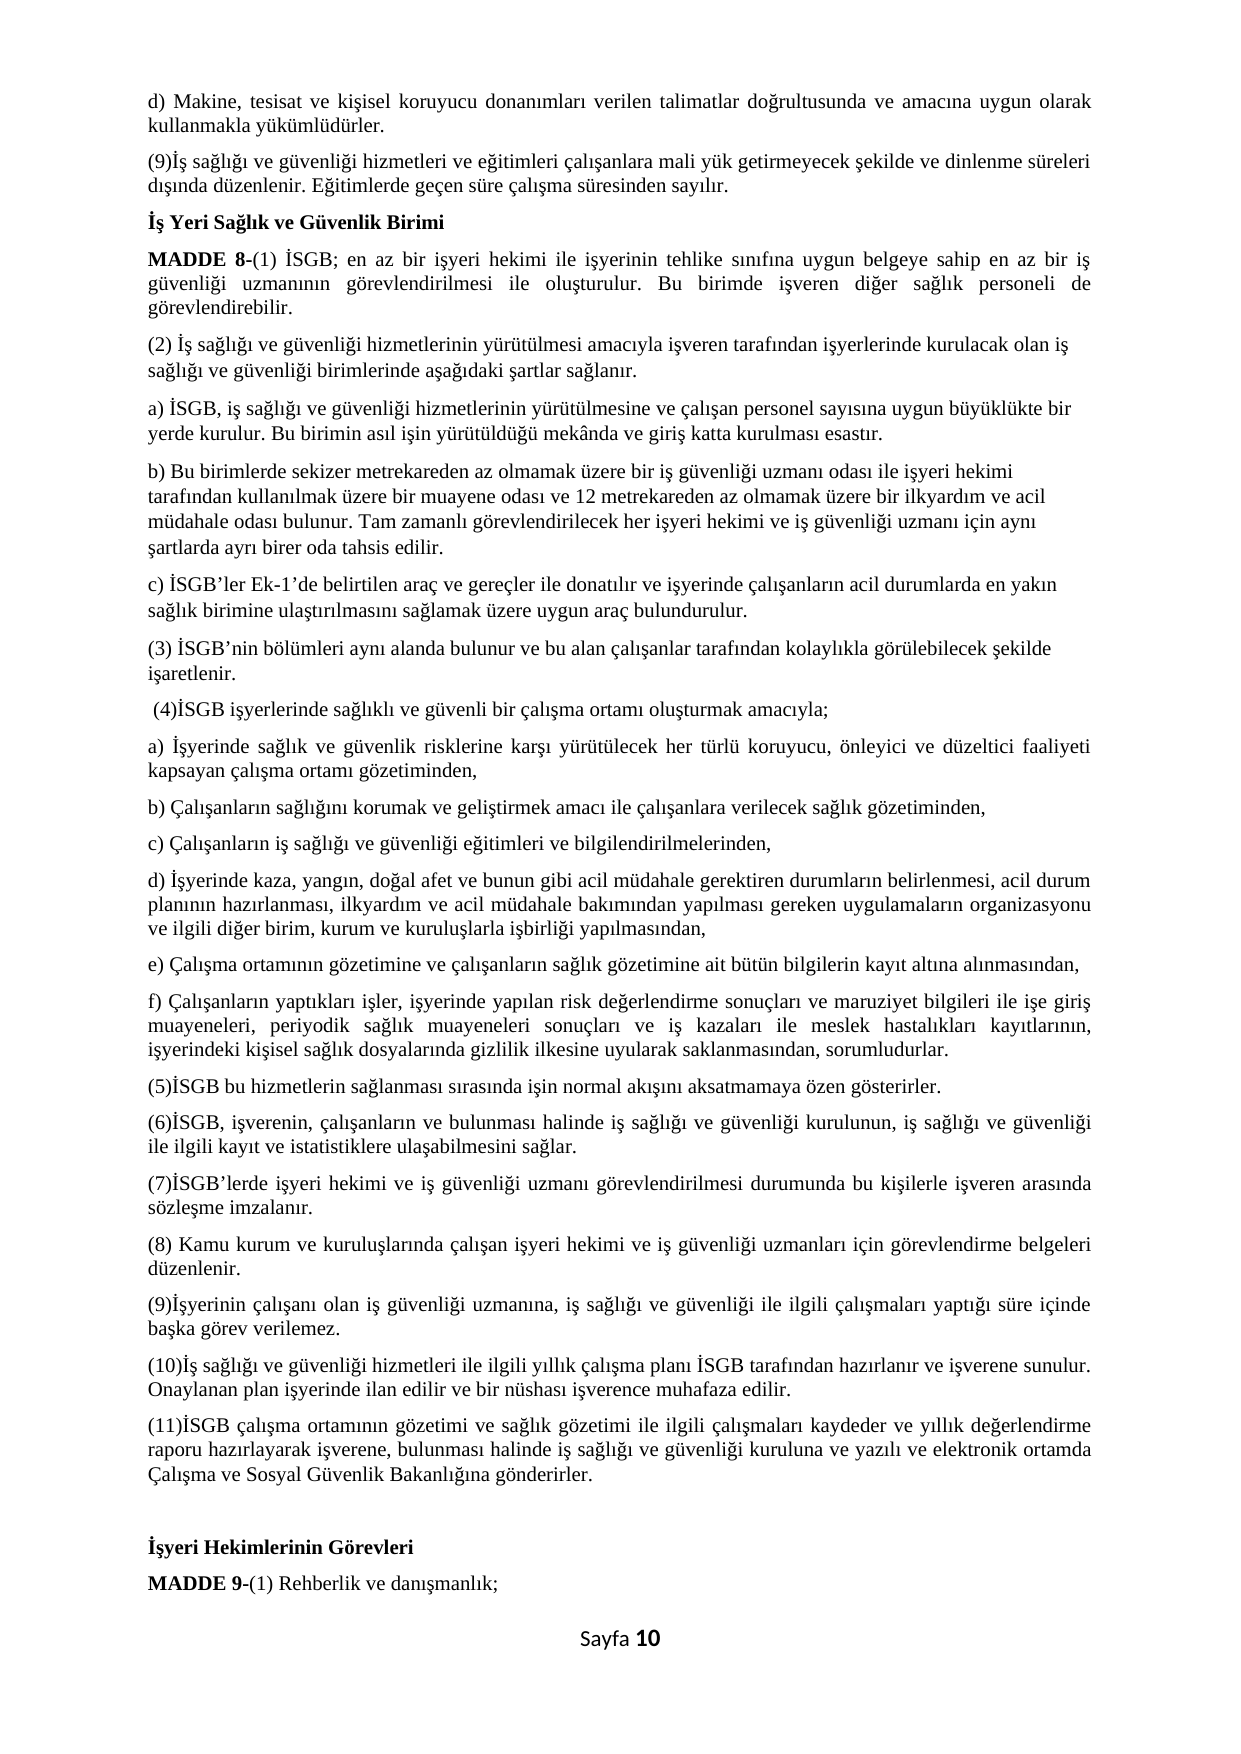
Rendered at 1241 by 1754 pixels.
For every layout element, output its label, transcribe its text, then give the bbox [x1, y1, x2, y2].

text (9)İşyerinin çalışanı olan iş güvenliği uzmanına, iş sağlığı ve güvenliği ile ilgili çalışmaları yaptığı süre içinde başka görev verilemez. [148, 1292, 1093, 1340]
text b) Çalışanların sağlığını korumak ve geliştirmek amacı ile çalışanlara verilecek sağlık gözetiminden, [148, 794, 1093, 819]
text (11)İSGB çalışma ortamının gözetimi ve sağlık gözetimi ile ilgili çalışmaları kaydeder ve yıllık değerlendirme raporu hazırlayarak işverene, bulunması halinde iş sağlığı ve güvenliği kuruluna ve yazılı ve elektronik ortamda Çalışma ve Sosyal Güvenlik Bakanlığına gönderirler. [148, 1413, 1093, 1486]
text İşyeri Hekimlerinin Görevleri [148, 1534, 1093, 1559]
text f) Çalışanların yaptıkları işler, işyerinde yapılan risk değerlendirme sonuçları ve maruziyet bilgileri ile işe giriş muayeneleri, periyodik sağlık muayeneleri sonuçları ve iş kazaları ile meslek hastalıkları kayıtlarının, işyerindeki kişisel sağlık dosyalarında gizlilik ilkesine uyularak saklanmasından, sorumludurlar. [148, 989, 1093, 1061]
text (4)İSGB işyerlerinde sağlıklı ve güvenli bir çalışma ortamı oluşturmak amacıyla; [148, 697, 1093, 721]
text c) Çalışanların iş sağlığı ve güvenliği eğitimleri ve bilgilendirilmelerinden, [148, 831, 1093, 855]
text (7)İSGB’lerde işyeri hekimi ve iş güvenliği uzmanı görevlendirilmesi durumunda bu kişilerle işveren arasında sözleşme imzalanır. [148, 1171, 1093, 1219]
text (8) Kamu kurum ve kuruluşlarında çalışan işyeri hekimi ve iş güvenliği uzmanları için görevlendirme belgeleri düzenlenir. [148, 1231, 1093, 1279]
text (2) İş sağlığı ve güvenliği hizmetlerinin yürütülmesi amacıyla işveren tarafından işyerlerinde kurulacak olan iş sağlığı ve güvenliği birimlerinde aşağıdaki şartlar sağlanır. [148, 331, 1093, 382]
text b) Bu birimlerde sekizer metrekareden az olmamak üzere bir iş güvenliği uzmanı odası ile işyeri hekimi tarafından kullanılmak üzere bir muayene odası ve 12 metrekareden az olmamak üzere bir ilkyardım ve acil müdahale odası bulunur. Tam zamanlı görevlendirilecek her işyeri hekimi ve iş güvenliği uzmanı için aynı şartlarda ayrı birer oda tahsis edilir. [148, 457, 1093, 559]
text c) İSGB’ler Ek-1’de belirtilen araç ve gereçler ile donatılır ve işyerinde çalışanların acil durumlarda en yakın sağlık birimine ulaştırılmasını sağlamak üzere uygun araç bulundurulur. [148, 571, 1093, 622]
text (5)İSGB bu hizmetlerin sağlanması sırasında işin normal akışını aksatmamaya özen gösterirler. [148, 1074, 1093, 1098]
text d) İşyerinde kaza, yangın, doğal afet ve bunun gibi acil müdahale gerektiren durumların belirlenmesi, acil durum planının hazırlanması, ilkyardım ve acil müdahale bakımından yapılması gereken uygulamaların organizasyonu ve ilgili diğer birim, kurum ve kuruluşlarla işbirliği yapılmasından, [148, 868, 1093, 940]
text İş Yeri Sağlık ve Güvenlik Birimi [148, 210, 1093, 234]
text a) İşyerinde sağlık ve güvenlik risklerine karşı yürütülecek her türlü koruyucu, önleyici ve düzeltici faaliyeti kapsayan çalışma ortamı gözetiminden, [148, 734, 1093, 782]
text MADDE 9-(1) Rehberlik ve danışmanlık; [148, 1571, 1093, 1595]
text MADDE 8-(1) İSGB; en az bir işyeri hekimi ile işyerinin tehlike sınıfına uygun belgeye sahip en az bir iş güvenliği uzmanının görevlendirilmesi ile oluşturulur. Bu birimde işveren diğer sağlık personeli de görevlendirebilir. [148, 246, 1093, 319]
text (10)İş sağlığı ve güvenliği hizmetleri ile ilgili yıllık çalışma planı İSGB tarafından hazırlanır ve işverene sunulur. Onaylanan plan işyerinde ilan edilir ve bir nüshası işverence muhafaza edilir. [148, 1353, 1093, 1401]
text (9)İş sağlığı ve güvenliği hizmetleri ve eğitimleri çalışanlara mali yük getirmeyecek şekilde ve dinlenme süreleri dışında düzenlenir. Eğitimlerde geçen süre çalışma süresinden sayılır. [148, 149, 1093, 197]
text d) Makine, tesisat ve kişisel koruyucu donanımları verilen talimatlar doğrultusunda ve amacına uygun olarak kullanmakla yükümlüdürler. [148, 89, 1093, 137]
text (3) İSGB’nin bölümleri aynı alanda bulunur ve bu alan çalışanlar tarafından kolaylıkla görülebilecek şekilde işaretlenir. [148, 634, 1093, 685]
text a) İSGB, iş sağlığı ve güvenliği hizmetlerinin yürütülmesine ve çalışan personel sayısına uygun büyüklükte bir yerde kurulur. Bu birimin asıl işin yürütüldüğü mekânda ve giriş katta kurulması esastır. [148, 394, 1093, 445]
text e) Çalışma ortamının gözetimine ve çalışanların sağlık gözetimine ait bütün bilgilerin kayıt altına alınmasından, [148, 952, 1093, 976]
text (6)İSGB, işverenin, çalışanların ve bulunması halinde iş sağlığı ve güvenliği kurulunun, iş sağlığı ve güvenliği ile ilgili kayıt ve istatistiklere ulaşabilmesini sağlar. [148, 1110, 1093, 1158]
